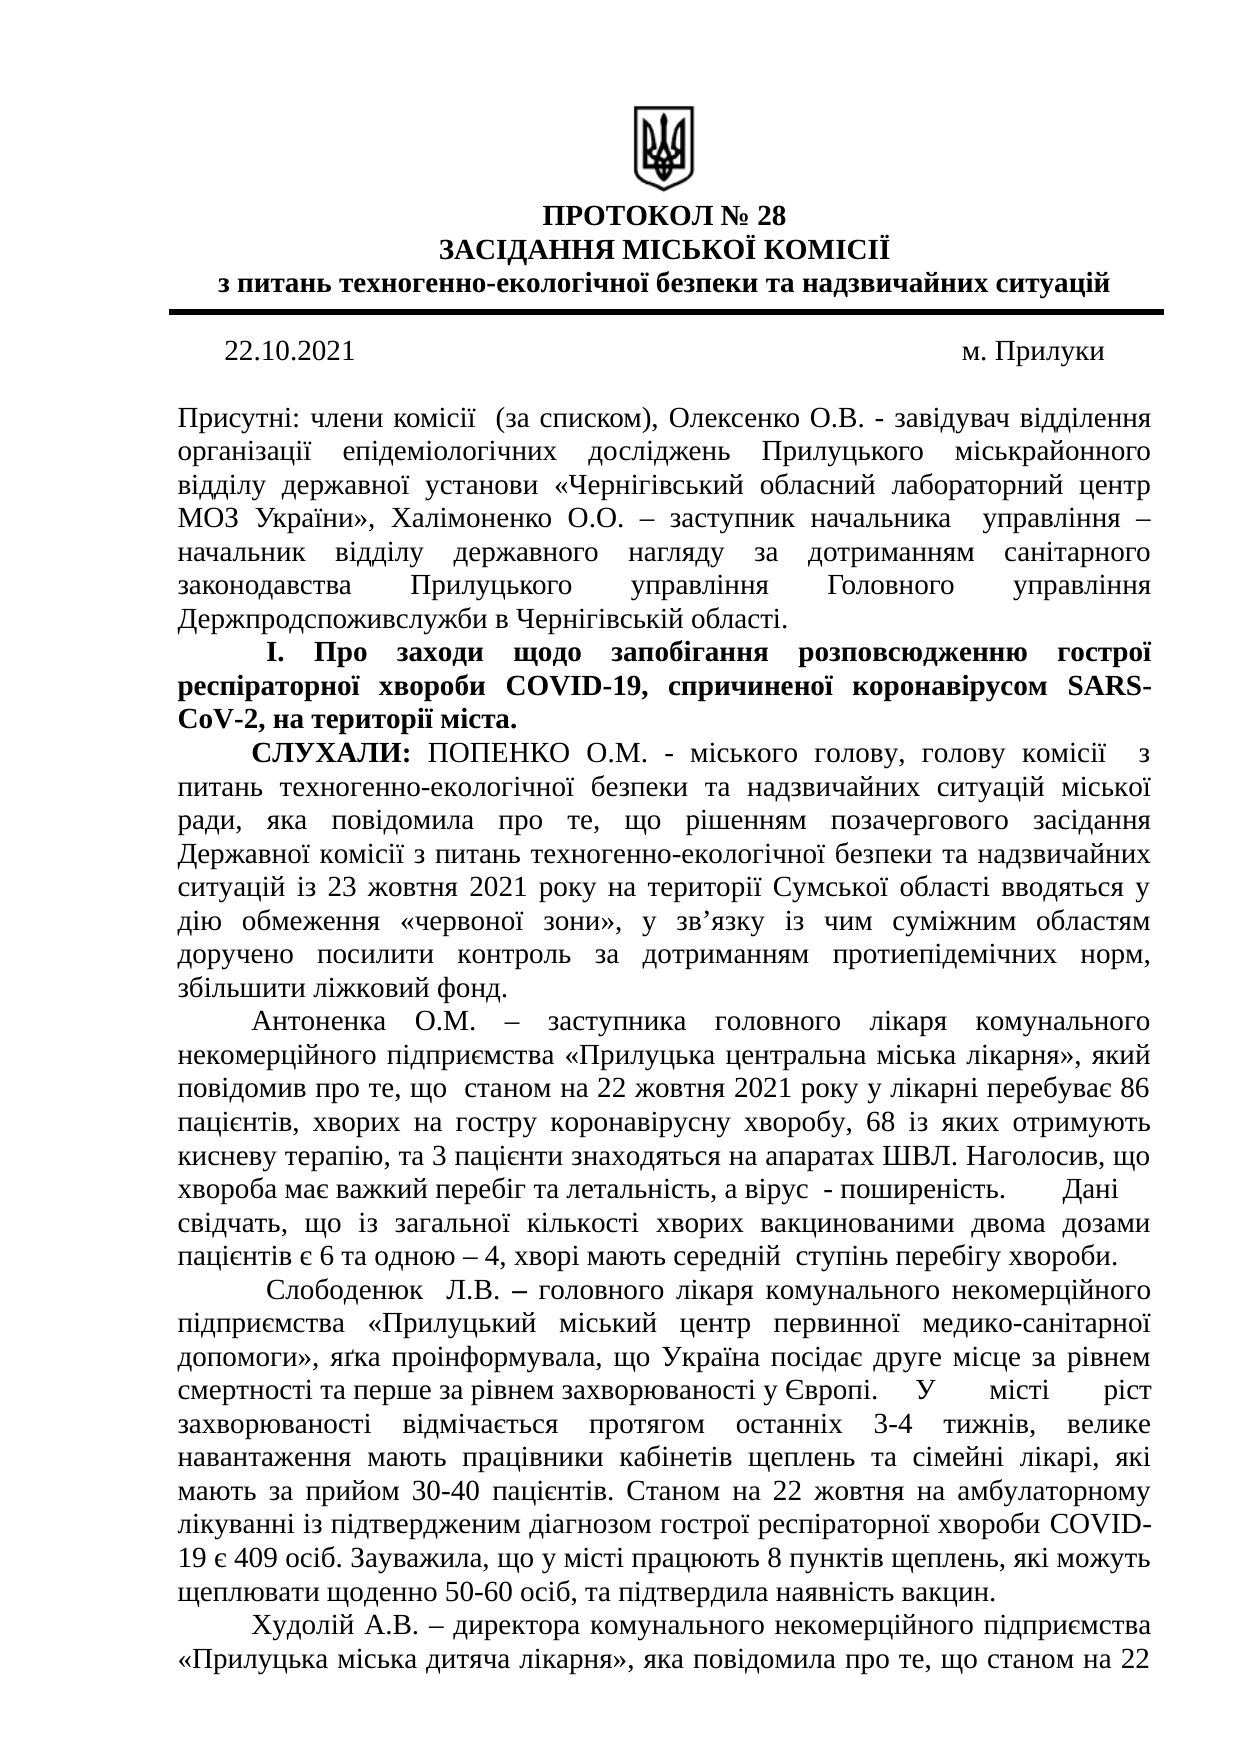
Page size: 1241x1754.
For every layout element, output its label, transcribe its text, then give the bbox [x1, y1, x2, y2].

text Присутні: члени комісії (за списком), Олексенко О.В. - завідувач відділення організації епідеміологічних досліджень Прилуцького міськрайонного відділу державної установи «Чернігівський обласний лабораторний центр МОЗ України», Халімоненко О.О. – заступник начальника управління – начальник відділу державного нагляду за дотриманням санітарного законодавства Прилуцького управління Головного управління Держпродспоживслужби в Чернігівській області. [177, 400, 1152, 634]
text 22.10.2021 м. Прилуки [177, 333, 1152, 366]
subtitle з питань техногенно-екологічної безпеки та надзвичайних ситуацій [177, 266, 1152, 299]
text І. Про заходи щодо запобігання розповсюдженню гострої респіраторної хвороби COVID-19, спричиненої коронавірусом SARS-CoV-2, на території міста. [177, 634, 1152, 735]
subtitle ЗАСІДАННЯ МІСЬКОЇ КОМІСІЇ [177, 232, 1152, 266]
text СЛУХАЛИ: ПОПЕНКО О.М. - міського голову, голову комісії з питань техногенно-екологічної безпеки та надзвичайних ситуацій міської ради, яка повідомила про те, що рішенням позачергового засідання Державної комісії з питань техногенно-екологічної безпеки та надзвичайних ситуацій із 23 жовтня 2021 року на території Сумської області вводяться у дію обмеження «червоної зони», у зв’язку із чим суміжним областям доручено посилити контроль за дотриманням протиепідемічних норм, збільшити ліжковий фонд. [177, 735, 1152, 1003]
subtitle ПРОТОКОЛ № 28 [177, 198, 1152, 232]
text Слободенюк Л.В. – головного лікаря комунального некомерційного підприємства «Прилуцький міський центр первинної медико-санітарної допомоги», яґка проінформувала, що Україна посідає друге місце за рівнем смертності та перше за рівнем захворюваності у Європі. У місті ріст захворюваності відмічається протягом останніх 3-4 тижнів, велике навантаження мають працівники кабінетів щеплень та сімейні лікарі, які мають за прийом 30-40 пацієнтів. Станом на 22 жовтня на амбулаторному лікуванні із підтвердженим діагнозом гострої респіраторної хвороби COVID-19 є 409 осіб. Зауважила, що у місті працюють 8 пунктів щеплень, які можуть щеплювати щоденно 50-60 осіб, та підтвердила наявність вакцин. [177, 1272, 1152, 1607]
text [177, 1607, 1152, 1674]
text Антоненка О.М. – заступника головного лікаря комунального некомерційного підприємства «Прилуцька центральна міська лікарня», який повідомив про те, що станом на 22 жовтня 2021 року у лікарні перебуває 86 пацієнтів, хворих на гостру коронавірусну хворобу, 68 із яких отримують кисневу терапію, та 3 пацієнти знаходяться на апаратах ШВЛ. Наголосив, що хвороба має важкий перебіг та летальність, а вірус - поширеність. Дані свідчать, що із загальної кількості хворих вакцинованими двома дозами пацієнтів є 6 та одною – 4, хворі мають середній ступінь перебігу хвороби. [177, 1003, 1152, 1272]
